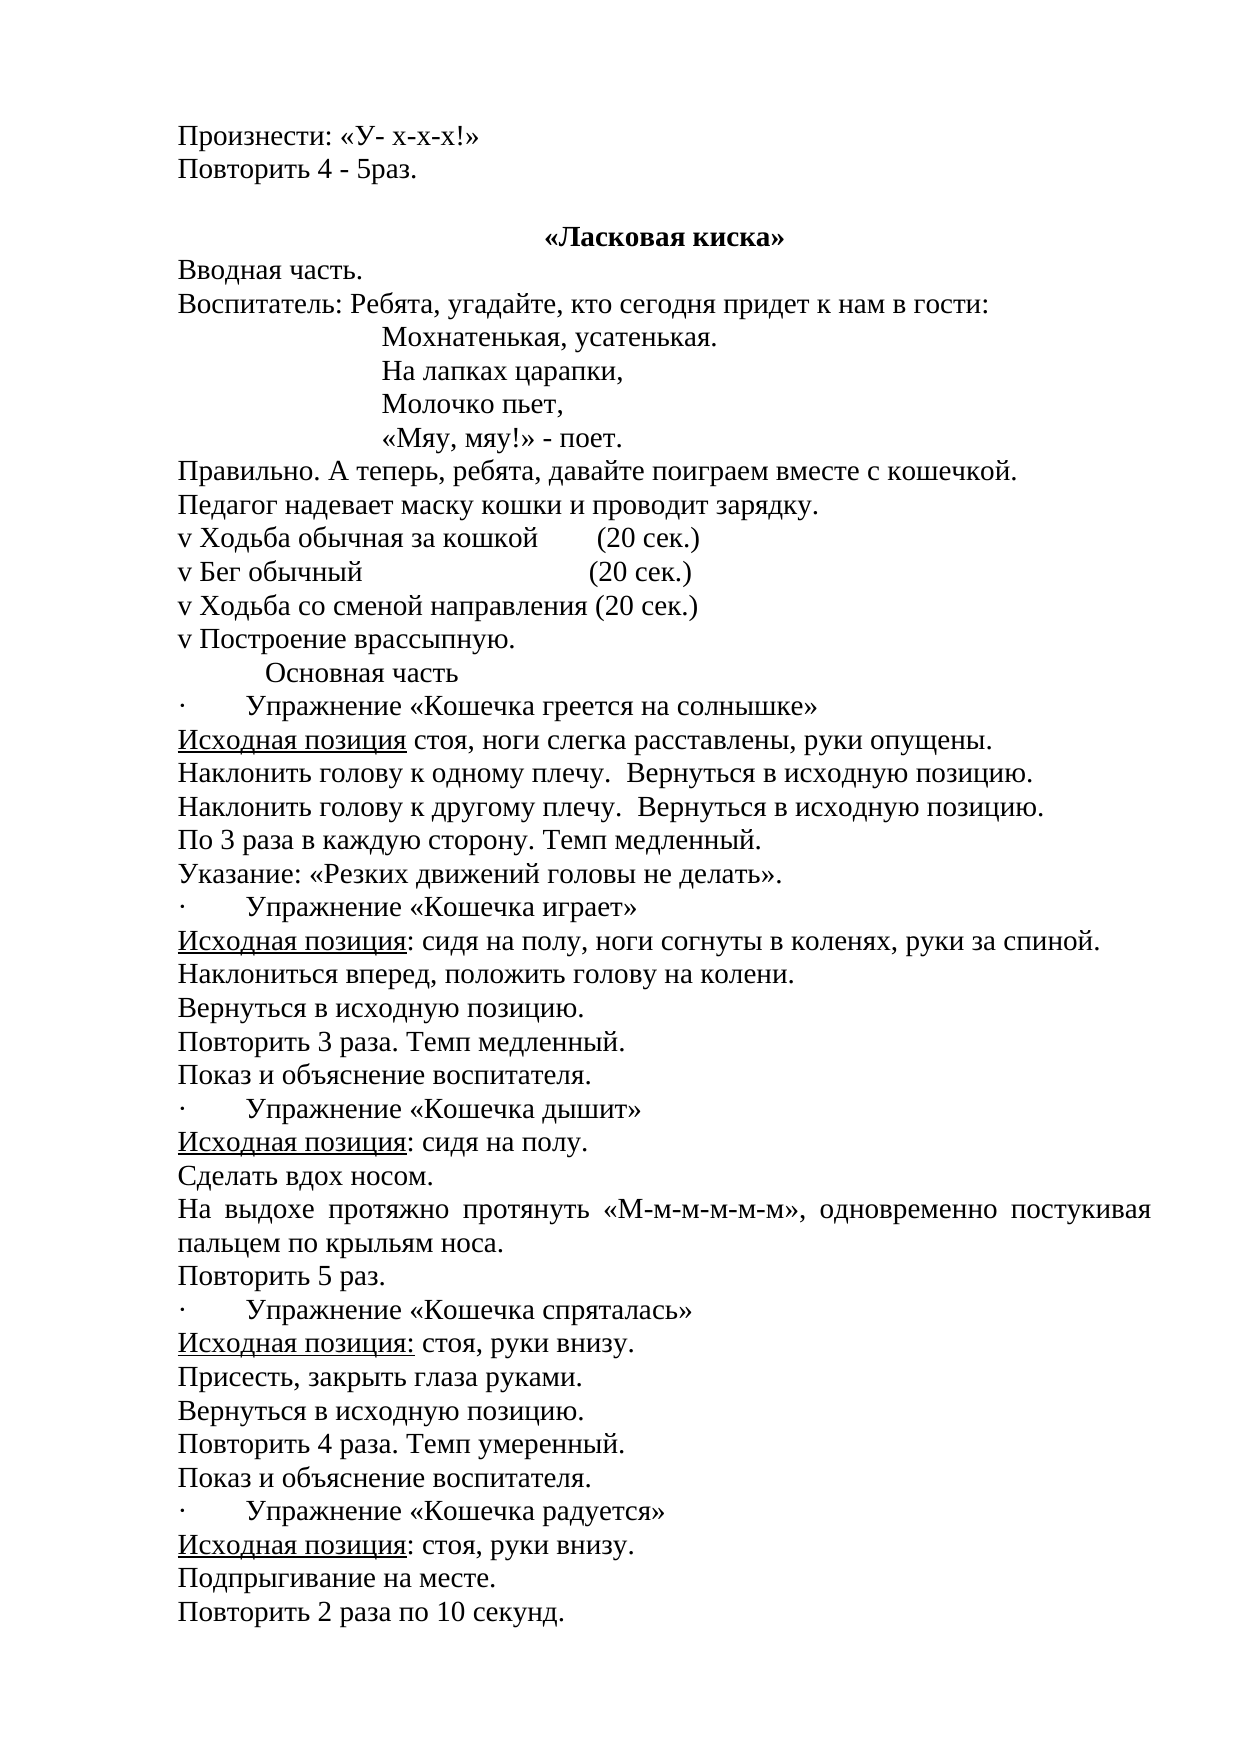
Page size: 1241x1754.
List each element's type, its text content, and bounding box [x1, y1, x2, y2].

text Правильно. А теперь, ребята, давайте поиграем вместе с кошечкой. [177, 453, 1152, 487]
text По 3 раза в каждую сторону. Темп медленный. [177, 822, 1152, 856]
text v Ходьба со сменой направления (20 сек.) [177, 588, 1152, 621]
text v Ходьба обычная за кошкой (20 сек.) [177, 521, 1152, 554]
text Воспитатель: Ребята, угадайте, кто сегодня придет к нам в гости: [177, 286, 1152, 319]
text Вводная часть. [177, 252, 1152, 286]
text Произнести: «У- х-х-х!» [177, 118, 1152, 152]
text Повторить 5 раз. [177, 1258, 1152, 1292]
text · Упражнение «Кошечка греется на солнышке» [177, 688, 1152, 722]
text Педагог надевает маску кошки и проводит зарядку. [177, 487, 1152, 521]
text «Мяу, мяу!» - поет. [177, 420, 1152, 453]
text Наклонить голову к одному плечу. Вернуться в исходную позицию. [177, 755, 1152, 789]
text Исходная позиция: сидя на полу, ноги согнуты в коленях, руки за спиной. [177, 923, 1152, 957]
text Присесть, закрыть глаза руками. [177, 1359, 1152, 1393]
text Сделать вдох носом. [177, 1158, 1152, 1191]
text · Упражнение «Кошечка радуется» [177, 1493, 1152, 1527]
text · Упражнение «Кошечка играет» [177, 889, 1152, 923]
text Указание: «Резких движений головы не делать». [177, 856, 1152, 889]
text Показ и объяснение воспитателя. [177, 1460, 1152, 1493]
text Молочко пьет, [177, 386, 1152, 420]
text · Упражнение «Кошечка дышит» [177, 1091, 1152, 1124]
text Наклониться вперед, положить голову на колени. [177, 957, 1152, 990]
text Мохнатенькая, усатенькая. [177, 319, 1152, 353]
text · Упражнение «Кошечка спряталась» [177, 1292, 1152, 1326]
text Исходная позиция: стоя, руки внизу. [177, 1326, 1152, 1359]
text На лапках царапки, [177, 353, 1152, 386]
text Вернуться в исходную позицию. [177, 990, 1152, 1024]
text Повторить 2 раза по 10 секунд. [177, 1594, 1152, 1627]
text Основная часть [177, 655, 1152, 688]
text Исходная позиция: стоя, руки внизу. [177, 1527, 1152, 1560]
text «Ласковая киска» [177, 219, 1152, 252]
text На выдохе протяжно протянуть «М-м-м-м-м-м», одновременно постукивая пальцем по крыльям носа. [177, 1191, 1152, 1258]
text Исходная позиция: сидя на полу. [177, 1124, 1152, 1158]
text v Бег обычный (20 сек.) [177, 554, 1152, 588]
text v Построение врассыпную. [177, 621, 1152, 655]
text Подпрыгивание на месте. [177, 1560, 1152, 1594]
text Повторить 4 раза. Темп умеренный. [177, 1426, 1152, 1460]
text Показ и объяснение воспитателя. [177, 1057, 1152, 1091]
text Повторить 3 раза. Темп медленный. [177, 1024, 1152, 1057]
text Исходная позиция стоя, ноги слегка расставлены, руки опущены. [177, 722, 1152, 755]
text Повторить 4 - 5раз. [177, 152, 1152, 185]
text Наклонить голову к другому плечу. Вернуться в исходную позицию. [177, 789, 1152, 822]
text Вернуться в исходную позицию. [177, 1393, 1152, 1426]
